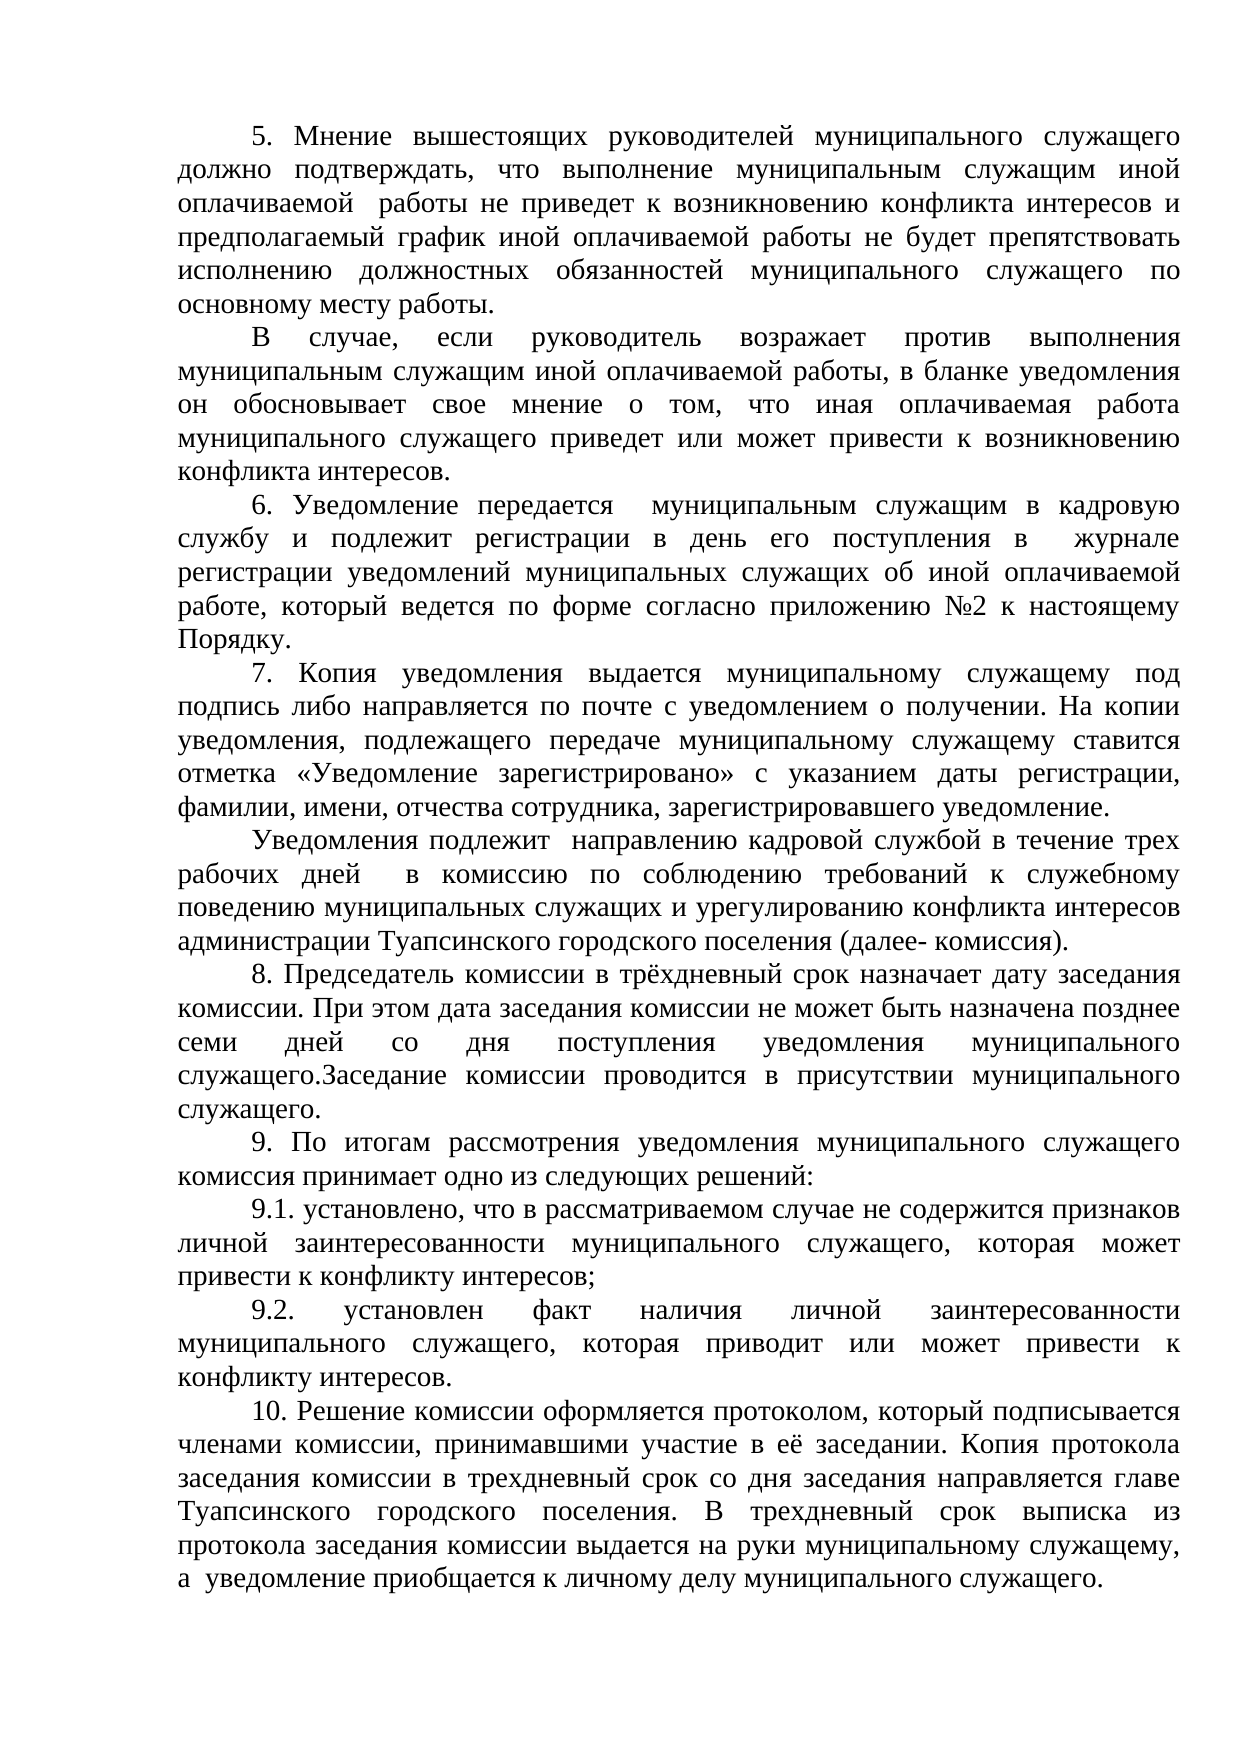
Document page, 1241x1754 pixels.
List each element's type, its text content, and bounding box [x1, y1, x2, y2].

text 9.2. установлен факт наличия личной заинтересованности муниципального служащего, которая приводит или может привести к конфликту интересов. [177, 1292, 1181, 1393]
text 5. Мнение вышестоящих руководителей муниципального служащего должно подтверждать, что выполнение муниципальным служащим иной оплачиваемой работы не приведет к возникновению конфликта интересов и предполагаемый график иной оплачиваемой работы не будет препятствовать исполнению должностных обязанностей муниципального служащего по основному месту работы. [177, 118, 1181, 319]
text 7. Копия уведомления выдается муниципальному служащему под подпись либо направляется по почте с уведомлением о получении. На копии уведомления, подлежащего передаче муниципальному служащему ставится отметка «Уведомление зарегистрировано» с указанием даты регистрации, фамилии, имени, отчества сотрудника, зарегистрировавшего уведомление. [177, 655, 1181, 822]
text 10. Решение комиссии оформляется протоколом, который подписывается членами комиссии, принимавшими участие в её заседании. Копия протокола заседания комиссии в трехдневный срок со дня заседания направляется главе Туапсинского городского поселения. В трехдневный срок выписка из протокола заседания комиссии выдается на руки муниципальному служащему, а уведомление приобщается к личному делу муниципального служащего. [177, 1393, 1181, 1594]
text Уведомления подлежит направлению кадровой службой в течение трех рабочих дней в комиссию по соблюдению требований к служебному поведению муниципальных служащих и урегулированию конфликта интересов администрации Туапсинского городского поселения (далее- комиссия). [177, 822, 1181, 957]
text 8. Председатель комиссии в трёхдневный срок назначает дату заседания комиссии. При этом дата заседания комиссии не может быть назначена позднее семи дней со дня поступления уведомления муниципального служащего.Заседание комиссии проводится в присутствии муниципального служащего. [177, 957, 1181, 1124]
text 9.1. установлено, что в рассматриваемом случае не содержится признаков личной заинтересованности муниципального служащего, которая может привести к конфликту интересов; [177, 1191, 1181, 1292]
text 6. Уведомление передается муниципальным служащим в кадровую службу и подлежит регистрации в день его поступления в журнале регистрации уведомлений муниципальных служащих об иной оплачиваемой работе, который ведется по форме согласно приложению №2 к настоящему Порядку. [177, 487, 1181, 655]
text 9. По итогам рассмотрения уведомления муниципального служащего комиссия принимает одно из следующих решений: [177, 1124, 1181, 1191]
text В случае, если руководитель возражает против выполнения муниципальным служащим иной оплачиваемой работы, в бланке уведомления он обосновывает свое мнение о том, что иная оплачиваемая работа муниципального служащего приведет или может привести к возникновению конфликта интересов. [177, 319, 1181, 487]
